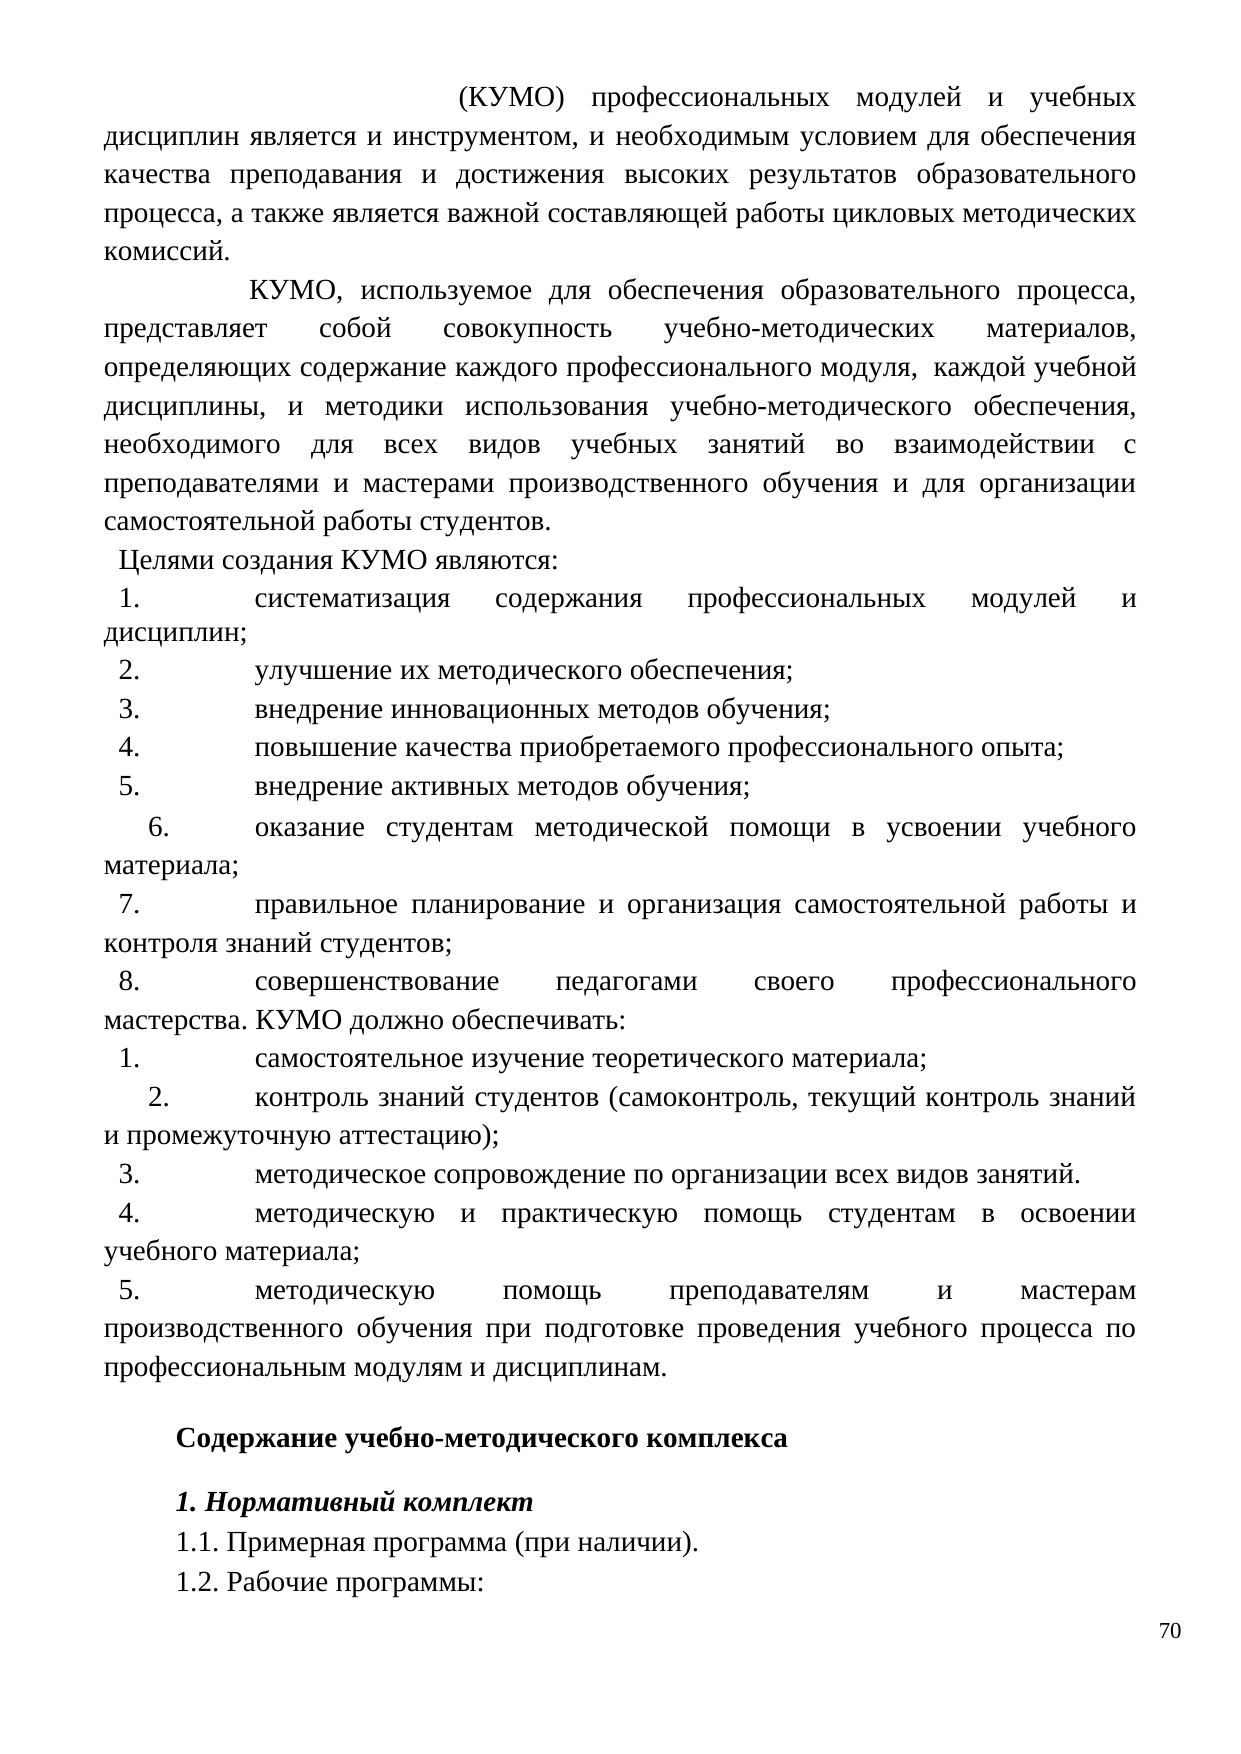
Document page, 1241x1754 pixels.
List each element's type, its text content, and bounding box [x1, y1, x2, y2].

list совершенствование педагогами своего профессионального мастерства. КУМО должно обеспечивать: [103, 963, 1137, 1036]
text Целями создания КУМО являются: [74, 542, 1137, 576]
list методическую помощь преподавателям и мастерам производственного обучения при подготовке проведения учебного процесса по профессиональным модулям и дисциплинам. [103, 1272, 1137, 1382]
list оказание студентам методической помощи в усвоении учебного материала; [103, 809, 1137, 881]
list методическую и практическую помощь студентам в освоении учебного материала; [103, 1195, 1137, 1267]
list улучшение их методического обеспечения; [74, 652, 1137, 686]
list методическое сопровождение по организации всех видов занятий. [74, 1156, 1137, 1190]
list самостоятельное изучение теоретического материала; [74, 1041, 1137, 1074]
table_header Содержание учебно-методического комплекса [116, 1422, 1141, 1470]
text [103, 79, 1137, 267]
list систематизация содержания профессиональных модулей и дисциплин; [103, 581, 1137, 648]
table_cell 1. Нормативный комплект [116, 1470, 1141, 1522]
list внедрение активных методов обучения; [74, 768, 1137, 802]
list правильное планирование и организация самостоятельной работы и контроля знаний студентов; [103, 886, 1137, 958]
list внедрение инновационных методов обучения; [74, 691, 1137, 724]
list повышение качества приобретаемого профессионального опыта; [74, 729, 1137, 763]
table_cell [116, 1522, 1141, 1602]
text КУМО, используемое для обеспечения образовательного процесса, представляет собой совокупность учебно-методических материалов, определяющих содержание каждого профессионального модуля, каждой учебной дисциплины, и методики использования учебно-методического обеспечения, необходимого для всех видов учебных занятий во взаимодействии с преподавателями и мастерами производственного обучения и для организации самостоятельной работы студентов. [103, 272, 1137, 537]
list контроль знаний студентов (самоконтроль, текущий контроль знаний и промежуточную аттестацию); [103, 1079, 1137, 1151]
